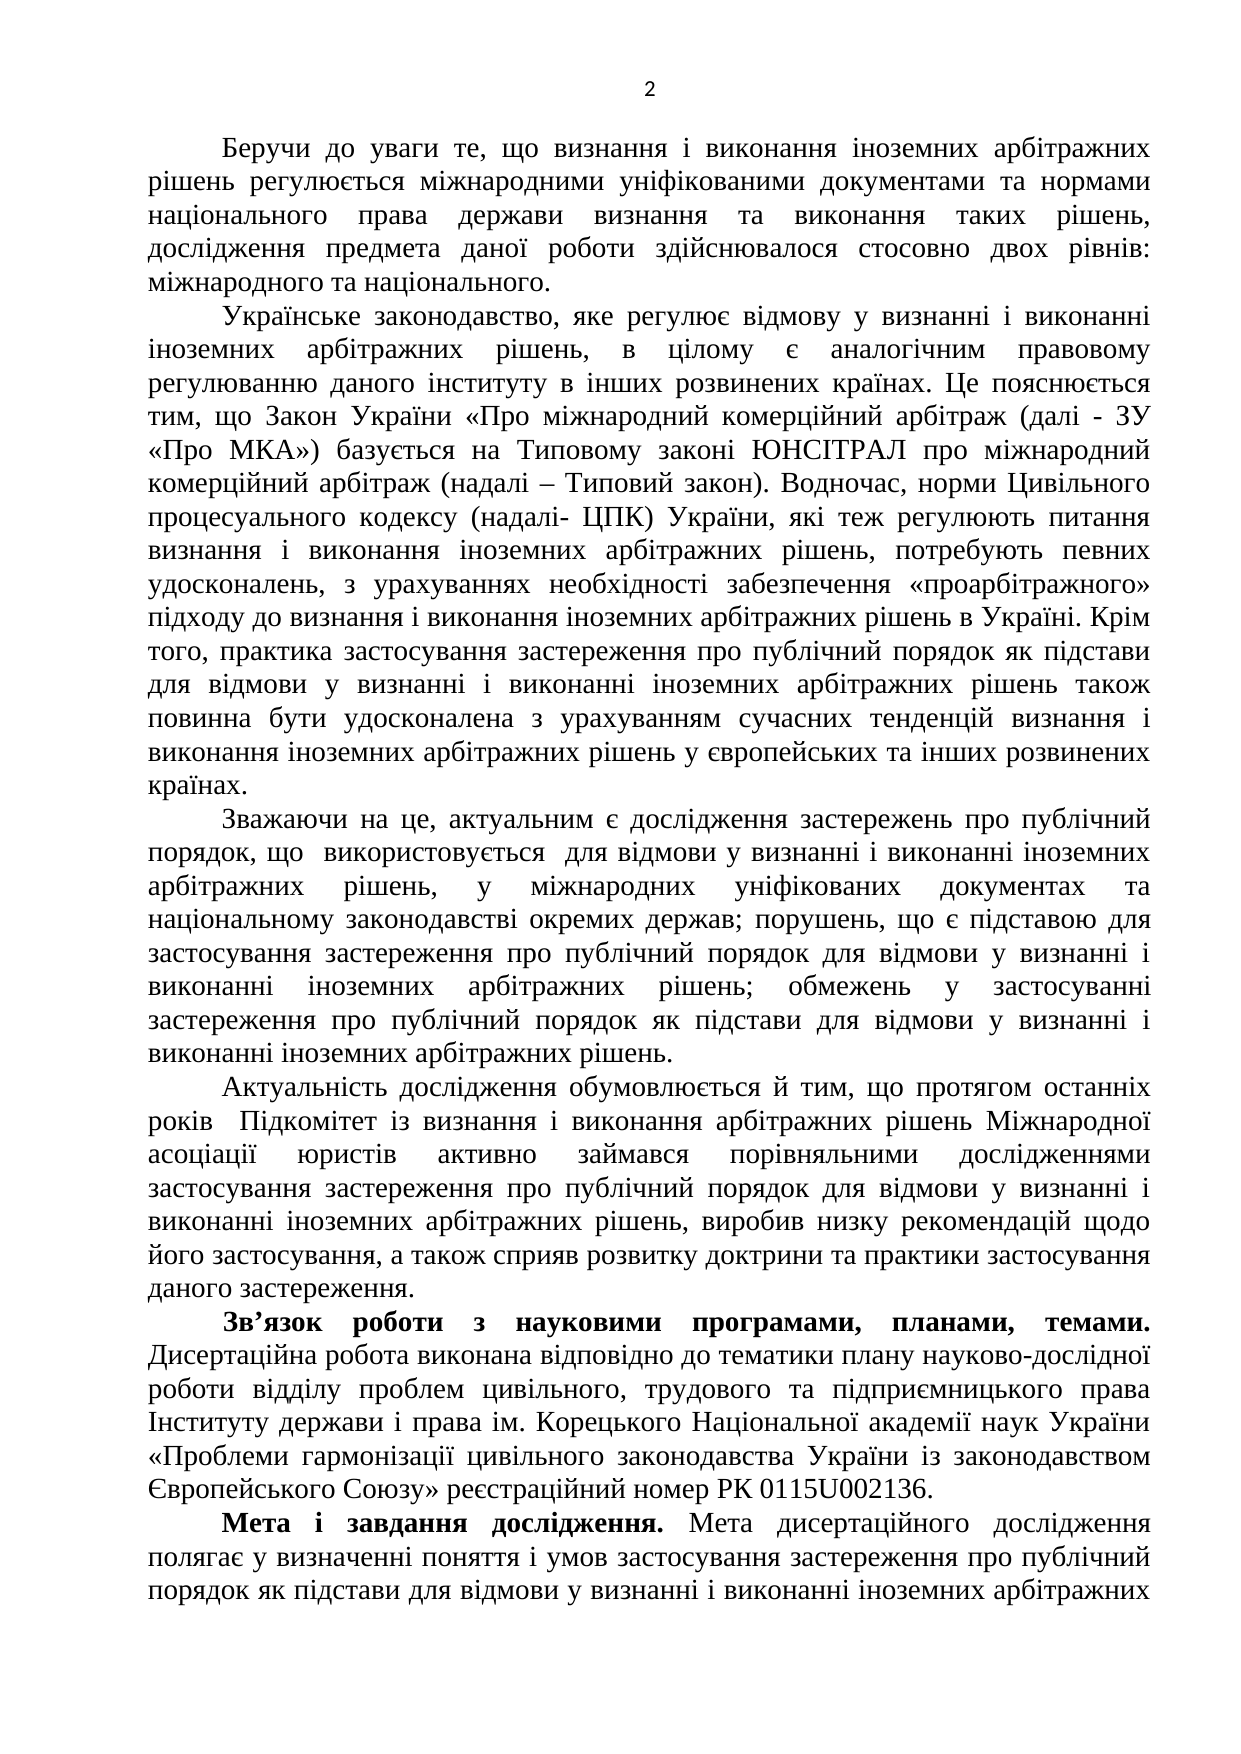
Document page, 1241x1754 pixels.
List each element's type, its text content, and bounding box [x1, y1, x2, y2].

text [148, 1505, 1152, 1606]
text Зв’язок роботи з науковими програмами, планами, темами. Дисертаційна робота виконана відповідно до тематики плану науково-дослідної роботи відділу проблем цивільного, трудового та підприємницького права Інституту держави і права ім. Корецького Національної академії наук України «Проблеми гармонізації цивільного законодавства України із законодавством Європейського Союзу» реєстраційний номер РК 0115U002136. [148, 1304, 1152, 1505]
text Беручи до уваги те, що визнання і виконання іноземних арбітражних рішень регулюється міжнародними уніфікованими документами та нормами національного права держави визнання та виконання таких рішень, дослідження предмета даної роботи здійснювалося стосовно двох рівнів: міжнародного та національного. [148, 130, 1152, 298]
text Зважаючи на це, актуальним є дослідження застережень про публічний порядок, що використовується для відмови у визнанні і виконанні іноземних арбітражних рішень, у міжнародних уніфікованих документах та національному законодавстві окремих держав; порушень, що є підставою для застосування застереження про публічний порядок для відмови у визнанні і виконанні іноземних арбітражних рішень; обмежень у застосуванні застереження про публічний порядок як підстави для відмови у визнанні і виконанні іноземних арбітражних рішень. [148, 801, 1152, 1069]
text Актуальність дослідження обумовлюється й тим, що протягом останніх років Підкомітет із визнання і виконання арбітражних рішень Міжнародної асоціації юристів активно займався порівняльними дослідженнями застосування застереження про публічний порядок для відмови у визнанні і виконанні іноземних арбітражних рішень, виробив низку рекомендацій щодо його застосування, а також сприяв розвитку доктрини та практики застосування даного застереження. [148, 1069, 1152, 1304]
text Українське законодавство, яке регулює відмову у визнанні і виконанні іноземних арбітражних рішень, в цілому є аналогічним правовому регулюванню даного інституту в інших розвинених країнах. Це пояснюється тим, що Закон України «Про міжнародний комерційний арбітраж (далі - ЗУ «Про МКА») базується на Типовому законі ЮНСІТРАЛ про міжнародний комерційний арбітраж (надалі – Типовий закон). Водночас, норми Цивільного процесуального кодексу (надалі- ЦПК) України, які теж регулюють питання визнання і виконання іноземних арбітражних рішень, потребують певних удосконалень, з урахуваннях необхідності забезпечення «проарбітражного» підходу до визнання і виконання іноземних арбітражних рішень в Україні. Крім того, практика застосування застереження про публічний порядок як підстави для відмови у визнанні і виконанні іноземних арбітражних рішень також повинна бути удосконалена з урахуванням сучасних тенденцій визнання і виконання іноземних арбітражних рішень у європейських та інших розвинених країнах. [148, 298, 1152, 801]
